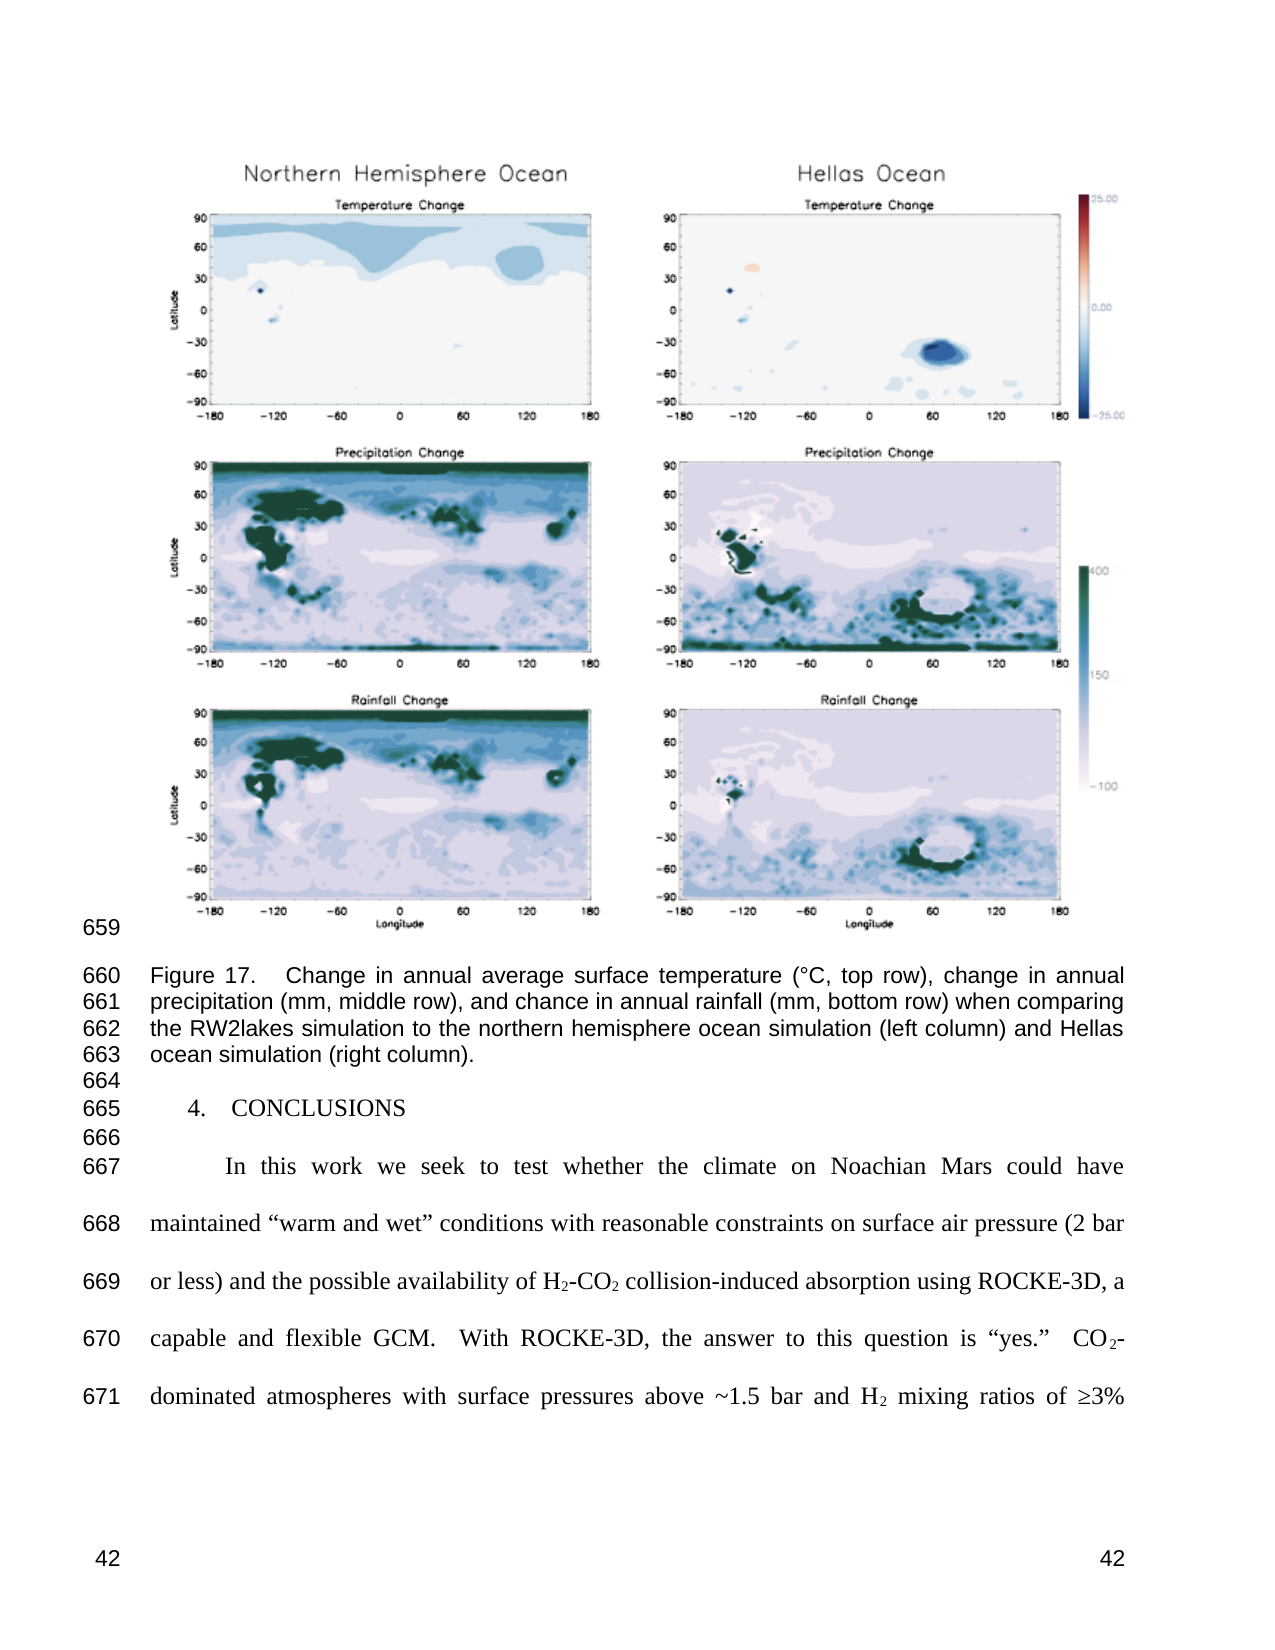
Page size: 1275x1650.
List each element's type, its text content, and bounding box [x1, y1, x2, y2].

text Figure 17. Change in annual average surface temperature (°C, top row), change in annual precipitation (mm, middle row), and chance in annual rainfall (mm, bottom row) when comparing the RW2lakes simulation to the northern hemisphere ocean simulation (left column) and Hellas ocean simulation (right column). [150, 962, 1125, 1067]
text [150, 1151, 1125, 1410]
picture [150, 150, 1125, 936]
list CONCLUSIONS [187, 1093, 1125, 1122]
